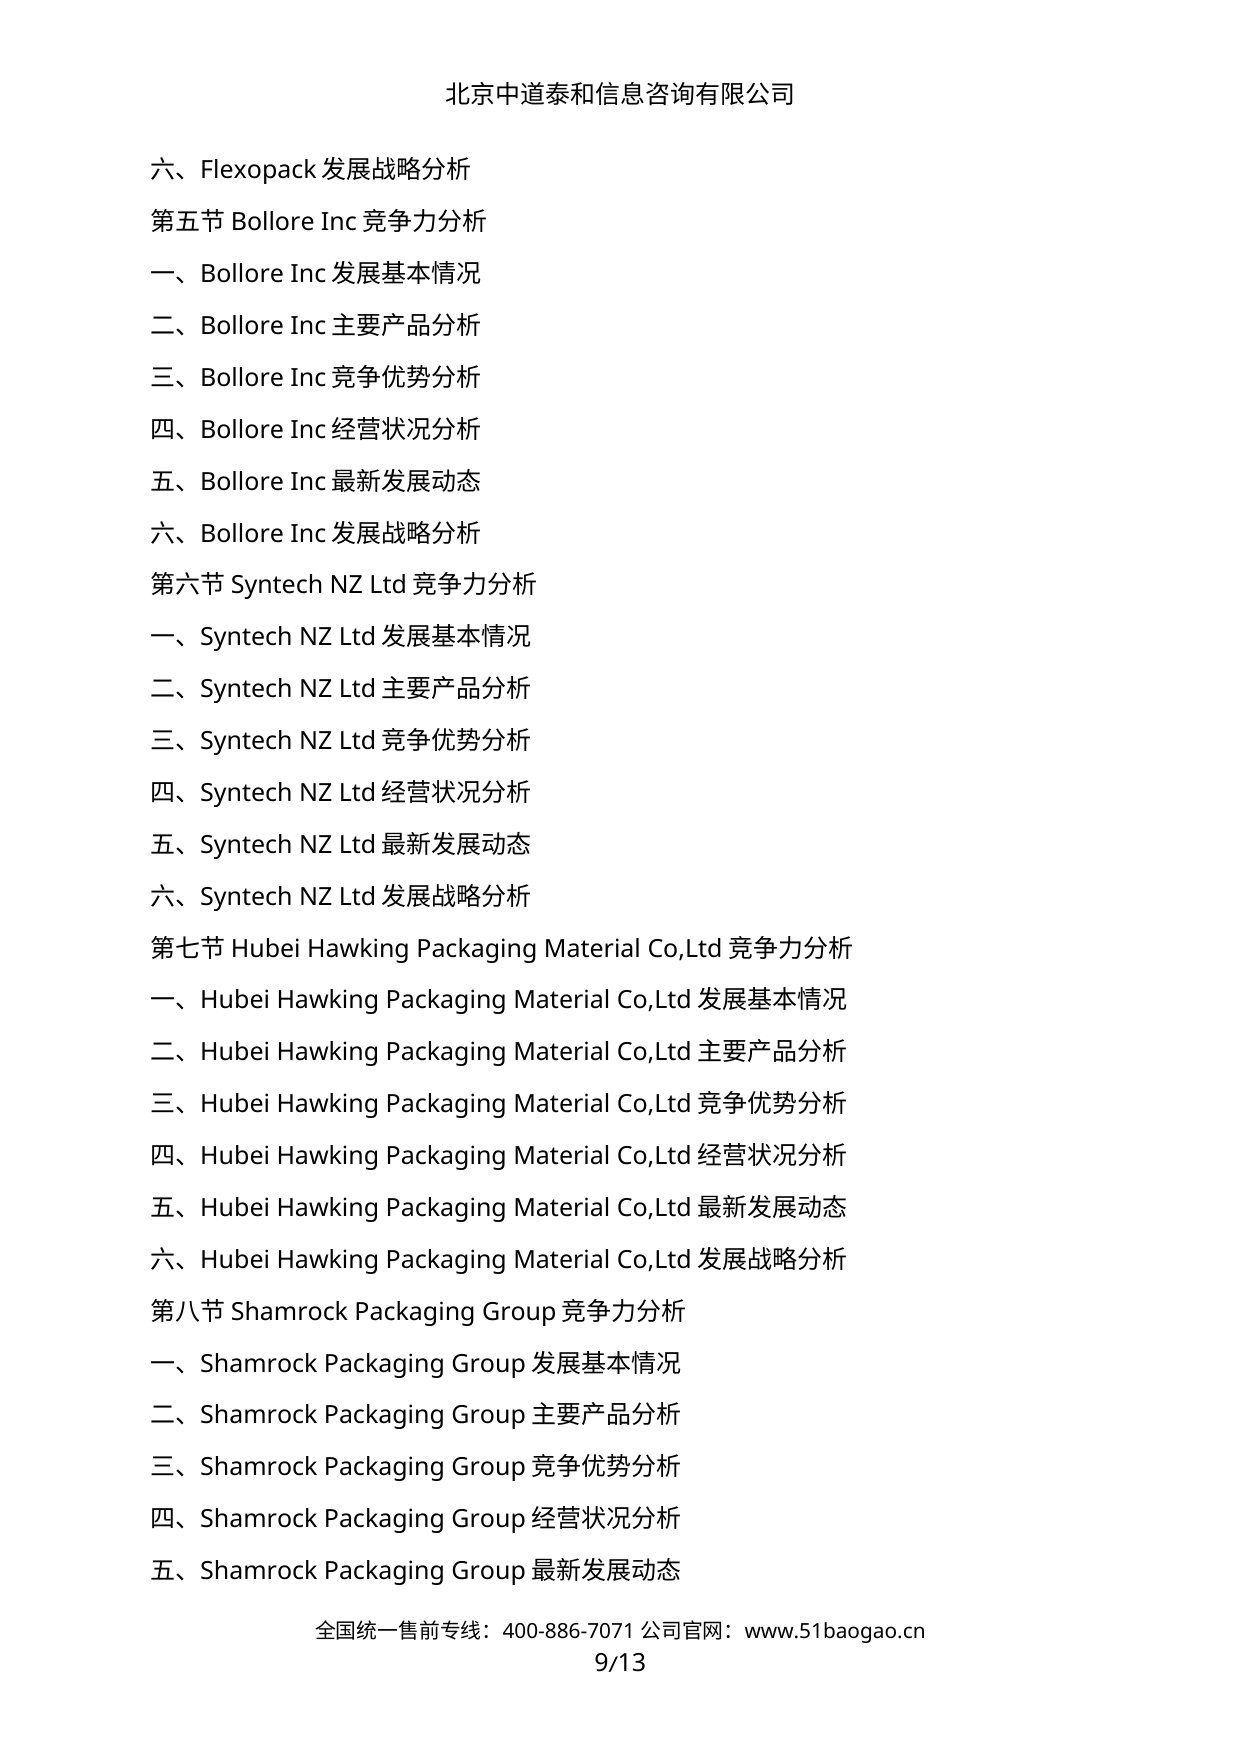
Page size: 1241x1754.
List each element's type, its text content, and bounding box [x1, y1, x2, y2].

text 三、Syntech NZ Ltd竞争优势分析 [150, 721, 1090, 757]
text 五、Hubei Hawking Packaging Material Co,Ltd最新发展动态 [150, 1187, 1090, 1224]
text 三、Shamrock Packaging Group竞争优势分析 [150, 1447, 1090, 1483]
text 二、Syntech NZ Ltd主要产品分析 [150, 669, 1090, 705]
text 五、Syntech NZ Ltd最新发展动态 [150, 824, 1090, 861]
text 六、Hubei Hawking Packaging Material Co,Ltd发展战略分析 [150, 1239, 1090, 1276]
text 二、Shamrock Packaging Group主要产品分析 [150, 1395, 1090, 1431]
text 四、Syntech NZ Ltd经营状况分析 [150, 772, 1090, 809]
text 第五节 Bollore Inc竞争力分析 [150, 202, 1090, 238]
text 六、Flexopack发展战略分析 [150, 150, 1090, 186]
text 二、Hubei Hawking Packaging Material Co,Ltd主要产品分析 [150, 1032, 1090, 1068]
text 三、Bollore Inc竞争优势分析 [150, 357, 1090, 394]
text 一、Shamrock Packaging Group发展基本情况 [150, 1343, 1090, 1379]
text 五、Bollore Inc最新发展动态 [150, 461, 1090, 497]
text 一、Bollore Inc发展基本情况 [150, 254, 1090, 290]
text 第七节 Hubei Hawking Packaging Material Co,Ltd竞争力分析 [150, 928, 1090, 964]
text 第六节 Syntech NZ Ltd竞争力分析 [150, 565, 1090, 601]
text 四、Bollore Inc经营状况分析 [150, 409, 1090, 446]
text 四、Shamrock Packaging Group经营状况分析 [150, 1499, 1090, 1535]
text 一、Hubei Hawking Packaging Material Co,Ltd发展基本情况 [150, 980, 1090, 1016]
text 五、Shamrock Packaging Group最新发展动态 [150, 1551, 1090, 1587]
text 二、Bollore Inc主要产品分析 [150, 306, 1090, 342]
text 六、Bollore Inc发展战略分析 [150, 513, 1090, 549]
text 四、Hubei Hawking Packaging Material Co,Ltd经营状况分析 [150, 1136, 1090, 1172]
text 六、Syntech NZ Ltd发展战略分析 [150, 876, 1090, 912]
text 三、Hubei Hawking Packaging Material Co,Ltd竞争优势分析 [150, 1084, 1090, 1120]
text 第八节 Shamrock Packaging Group竞争力分析 [150, 1291, 1090, 1327]
text 一、Syntech NZ Ltd发展基本情况 [150, 617, 1090, 653]
